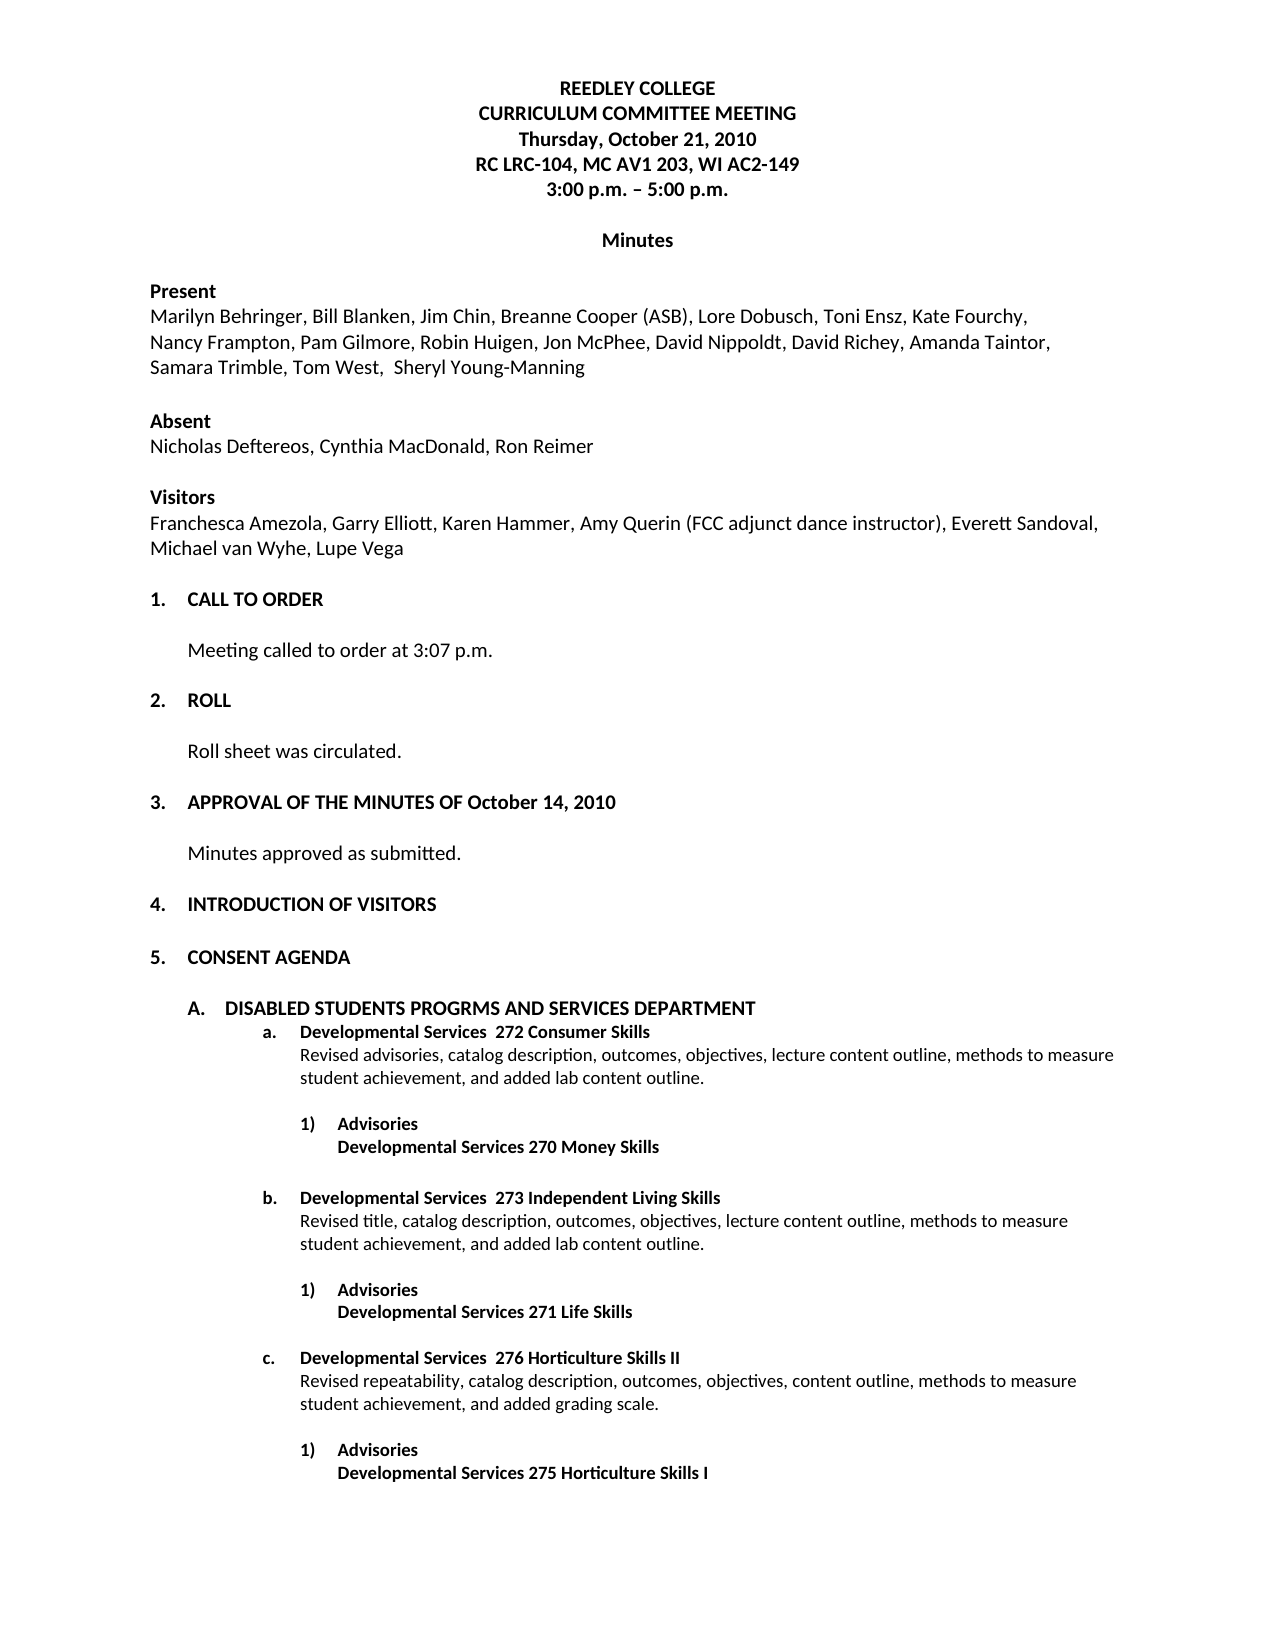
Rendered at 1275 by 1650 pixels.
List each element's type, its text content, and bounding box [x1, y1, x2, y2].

text 1) Advisories [262, 1278, 1125, 1301]
text Roll sheet was circulated. [150, 738, 1125, 764]
text 1) Advisories [262, 1415, 1125, 1461]
text Meeting called to order at 3:07 p.m. [150, 637, 1125, 662]
text Samara Trimble, Tom West, Sheryl Young-Manning [150, 354, 1125, 380]
text 5. CONSENT AGENDA [150, 944, 1125, 970]
text Present [150, 278, 1125, 304]
text c. Developmental Services 276 Horticulture Skills II [262, 1347, 1125, 1369]
text a. Developmental Services 272 Consumer Skills [262, 1021, 1125, 1043]
text Minutes approved as submitted. [150, 840, 1125, 866]
text Developmental Services 275 Horticulture Skills I [262, 1461, 1125, 1484]
text Developmental Services 270 Money Skills [262, 1135, 1125, 1186]
text A. DISABLED STUDENTS PROGRMS AND SERVICES DEPARTMENT [150, 995, 1125, 1021]
text Developmental Services 271 Life Skills [262, 1301, 1125, 1324]
text Revised advisories, catalog description, outcomes, objectives, lecture content outline, methods to measure student achievement, and added lab content outline. [262, 1043, 1125, 1089]
text Visitors [150, 484, 1125, 510]
text b. Developmental Services 273 Independent Living Skills Revised title, catalog description, outcomes, objectives, lecture content outline, methods to measure student achievement, and added lab content outline. [262, 1186, 1125, 1255]
text Nancy Frampton, Pam Gilmore, Robin Huigen, Jon McPhee, David Nippoldt, David Richey, Amanda Taintor, [150, 329, 1125, 354]
text Nicholas Deftereos, Cynthia MacDonald, Ron Reimer [150, 433, 1125, 459]
text Revised repeatability, catalog description, outcomes, objectives, content outline, methods to measure student achievement, and added grading scale. [262, 1369, 1125, 1415]
text Franchesca Amezola, Garry Elliott, Karen Hammer, Amy Querin (FCC adjunct dance instructor), Everett Sandoval, Michael van Wyhe, Lupe Vega [150, 510, 1125, 561]
text 1. CALL TO ORDER [150, 586, 1125, 611]
text 1) Advisories [262, 1112, 1125, 1135]
text Marilyn Behringer, Bill Blanken, Jim Chin, Breanne Cooper (ASB), Lore Dobusch, Toni Ensz, Kate Fourchy, [150, 304, 1125, 329]
text 2. ROLL [150, 688, 1125, 713]
text Minutes [150, 227, 1125, 253]
text Absent [150, 408, 1125, 433]
text 3. APPROVAL OF THE MINUTES OF October 14, 2010 [150, 789, 1125, 815]
text 4. INTRODUCTION OF VISITORS [150, 891, 1125, 916]
